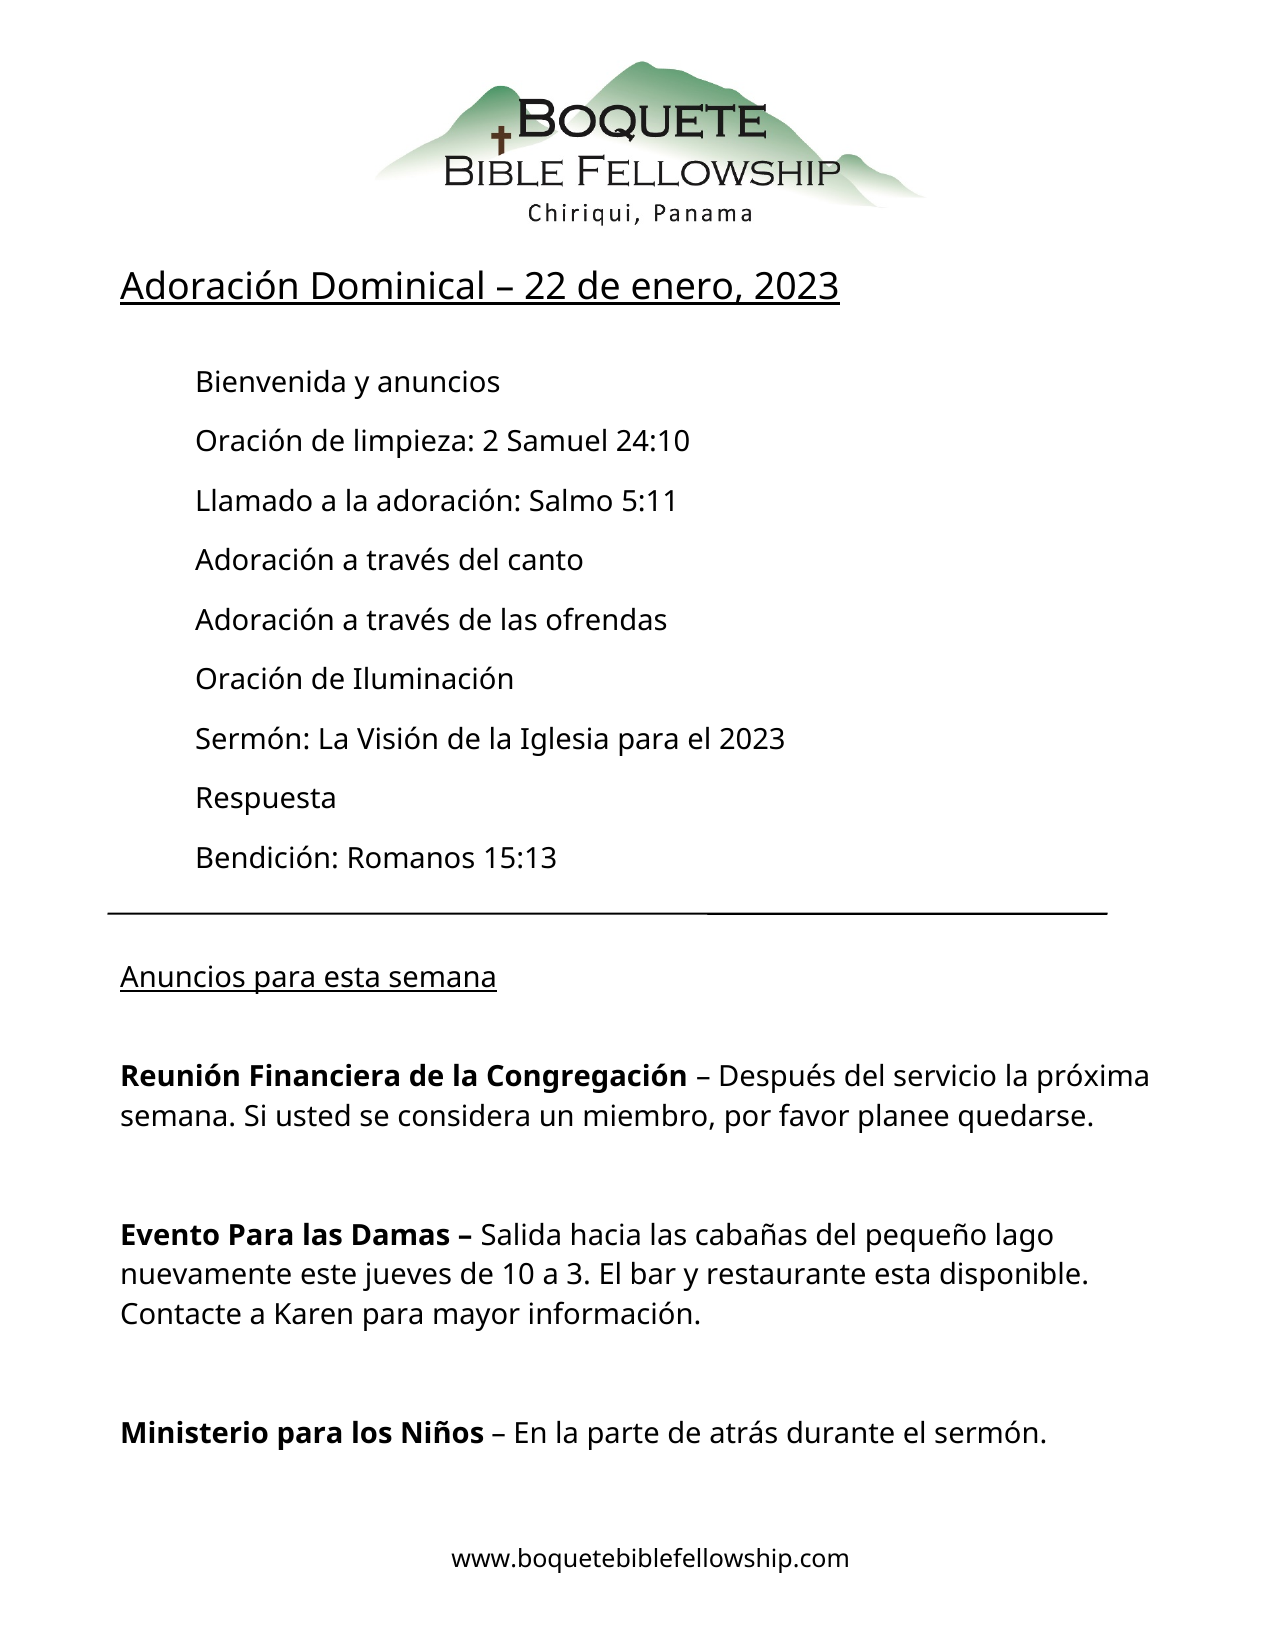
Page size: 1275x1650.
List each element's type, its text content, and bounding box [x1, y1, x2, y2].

text Bienvenida y anuncios [120, 361, 1181, 401]
text Ministerio para los Niños – En la parte de atrás durante el sermón. [120, 1412, 1181, 1452]
text Adoración a través de las ofrendas [120, 599, 1181, 639]
text Reunión Financiera de la Congregación – Después del servicio la próxima semana. Si usted se considera un miembro, por favor planee quedarse. [120, 1055, 1181, 1134]
text Llamado a la adoración: Salmo 5:11 [120, 480, 1181, 520]
text Respuesta [120, 778, 1181, 817]
text Adoración Dominical – 22 de enero, 2023 [120, 259, 1181, 310]
text Oración de limpieza: 2 Samuel 24:10 [120, 421, 1181, 460]
text Evento Para las Damas – Salida hacia las cabañas del pequeño lago nuevamente este jueves de 10 a 3. El bar y restaurante esta disponible. Contacte a Karen para mayor información. [120, 1214, 1181, 1333]
text Anuncios para esta semana [120, 956, 1181, 996]
text Sermón: La Visión de la Iglesia para el 2023 [120, 718, 1181, 758]
picture [374, 60, 927, 229]
text Oración de Iluminación [120, 659, 1181, 698]
text Adoración a través del canto [120, 540, 1181, 579]
text Bendición: Romanos 15:13 [120, 837, 1181, 877]
